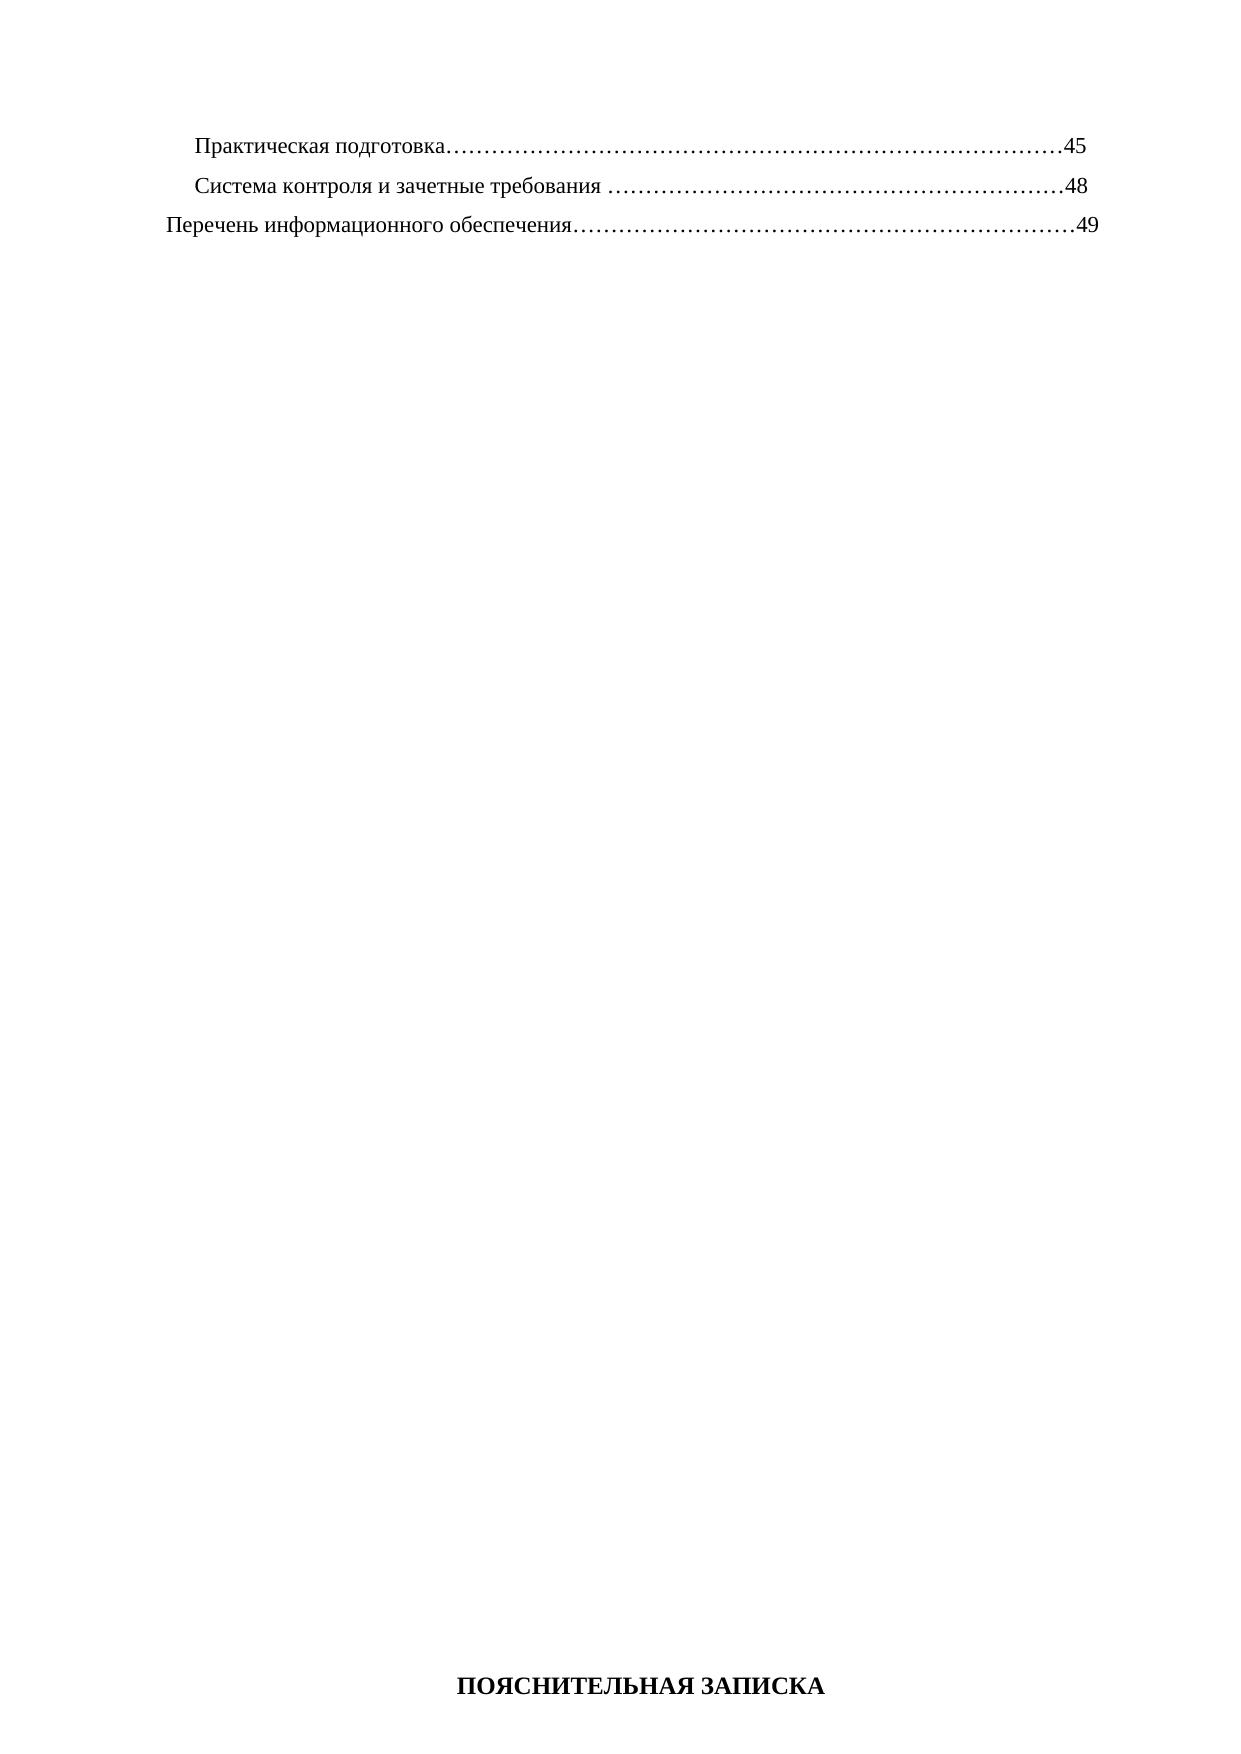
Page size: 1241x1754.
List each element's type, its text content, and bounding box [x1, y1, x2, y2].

text ПОЯСНИТЕЛЬНАЯ ЗАПИСКА [166, 1671, 1116, 1700]
text Практическая подготовка………………………………………………………………………45 [166, 133, 1116, 159]
text Система контроля и зачетные требования ……………………………………………………48 [166, 172, 1116, 198]
text Перечень информационного обеспечения…………………………………………………………49 [166, 212, 1116, 238]
